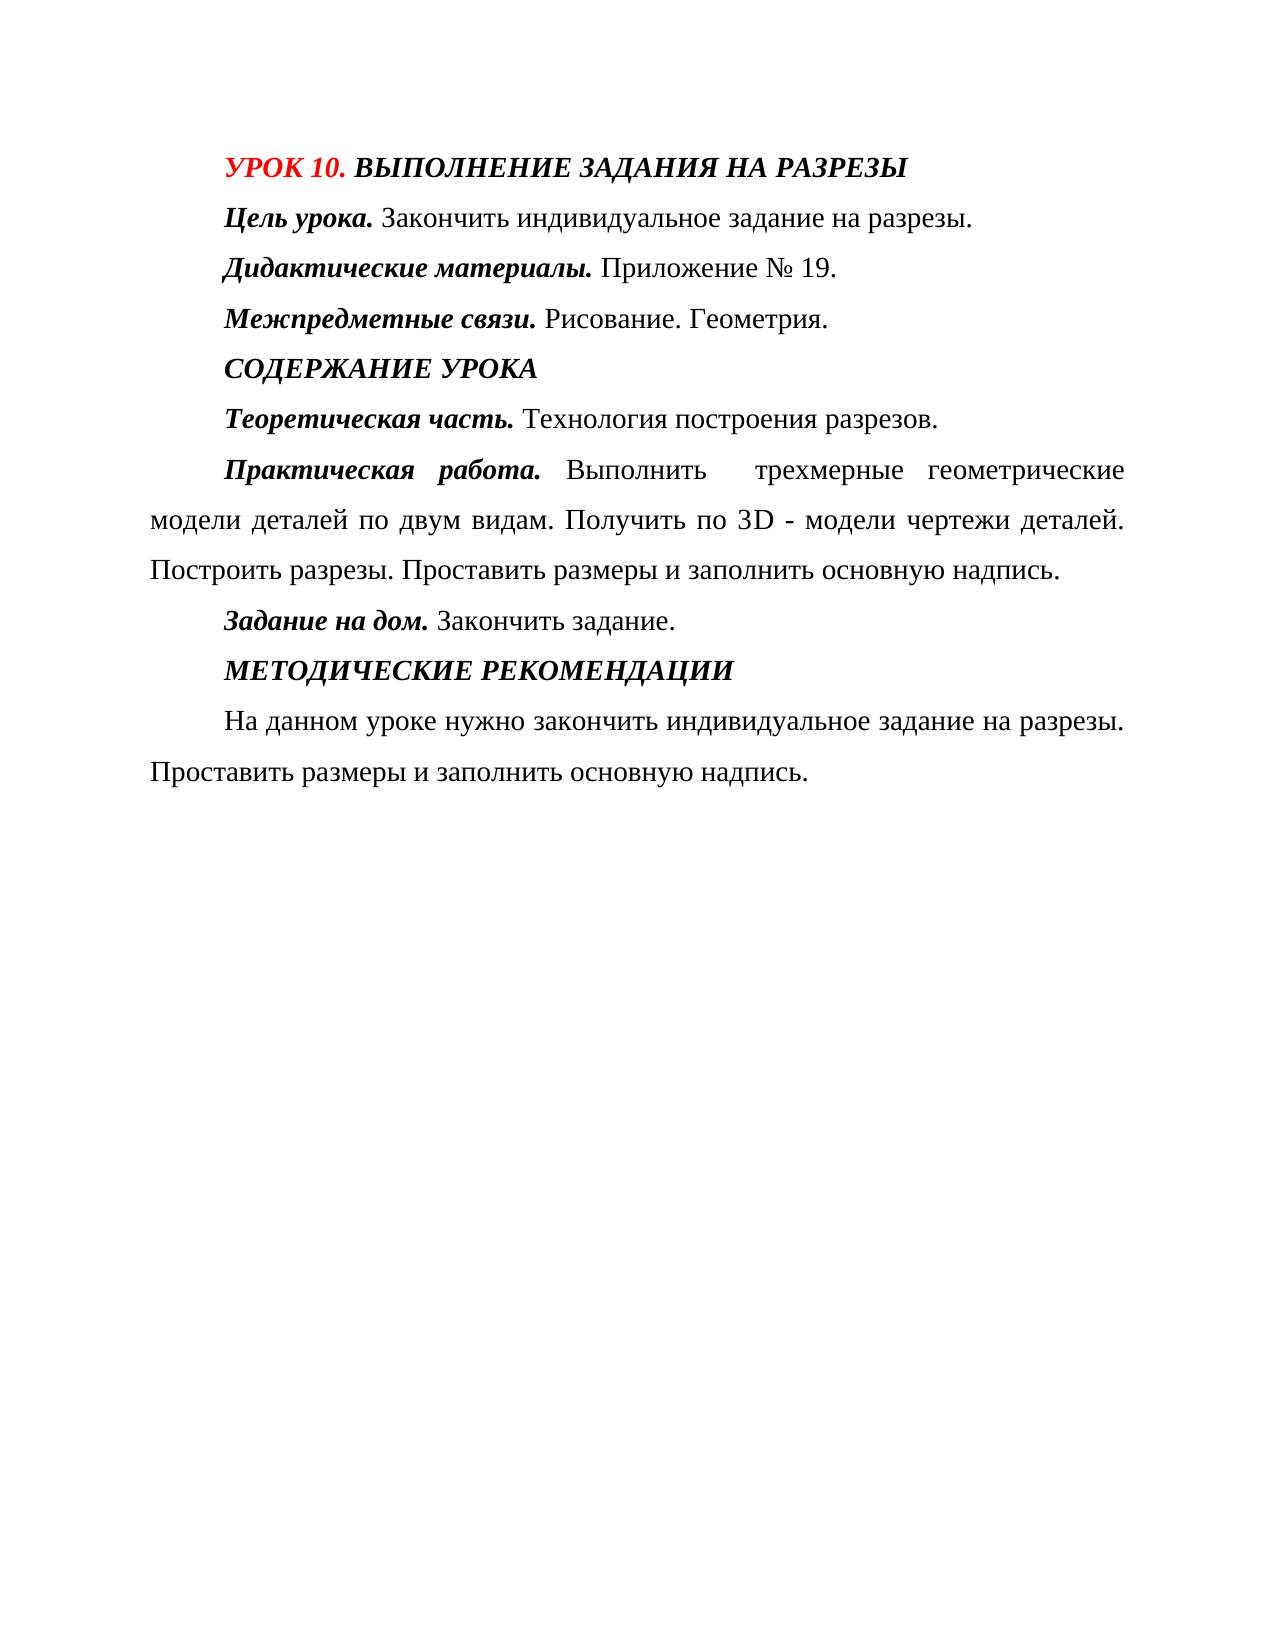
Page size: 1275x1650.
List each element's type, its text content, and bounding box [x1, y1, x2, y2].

text Дидактические материалы. Приложение № 19. [150, 251, 1125, 284]
text Межпредметные связи. Рисование. Геометрия. [150, 301, 1125, 334]
text На данном уроке нужно закончить индивидуальное задание на разрезы. Проставить размеры и заполнить основную надпись. [150, 703, 1125, 787]
text Цель урока. Закончить индивидуальное задание на разрезы. [150, 200, 1125, 234]
text УРОК 10. ВЫПОЛНЕНИЕ ЗАДАНИЯ НА РАЗРЕЗЫ [150, 150, 1125, 183]
text Теоретическая часть. Технология построения разрезов. [150, 402, 1125, 435]
text МЕТОДИЧЕСКИЕ РЕКОМЕНДАЦИИ [150, 653, 1125, 687]
text СОДЕРЖАНИЕ УРОКА [150, 351, 1125, 385]
text Задание на дом. Закончить задание. [150, 603, 1125, 636]
text Практическая работа. Выполнить трехмерные геометрические модели деталей по двум видам. Получить по 3D - модели чертежи деталей. Построить разрезы. Проставить размеры и заполнить основную надпись. [150, 452, 1125, 586]
